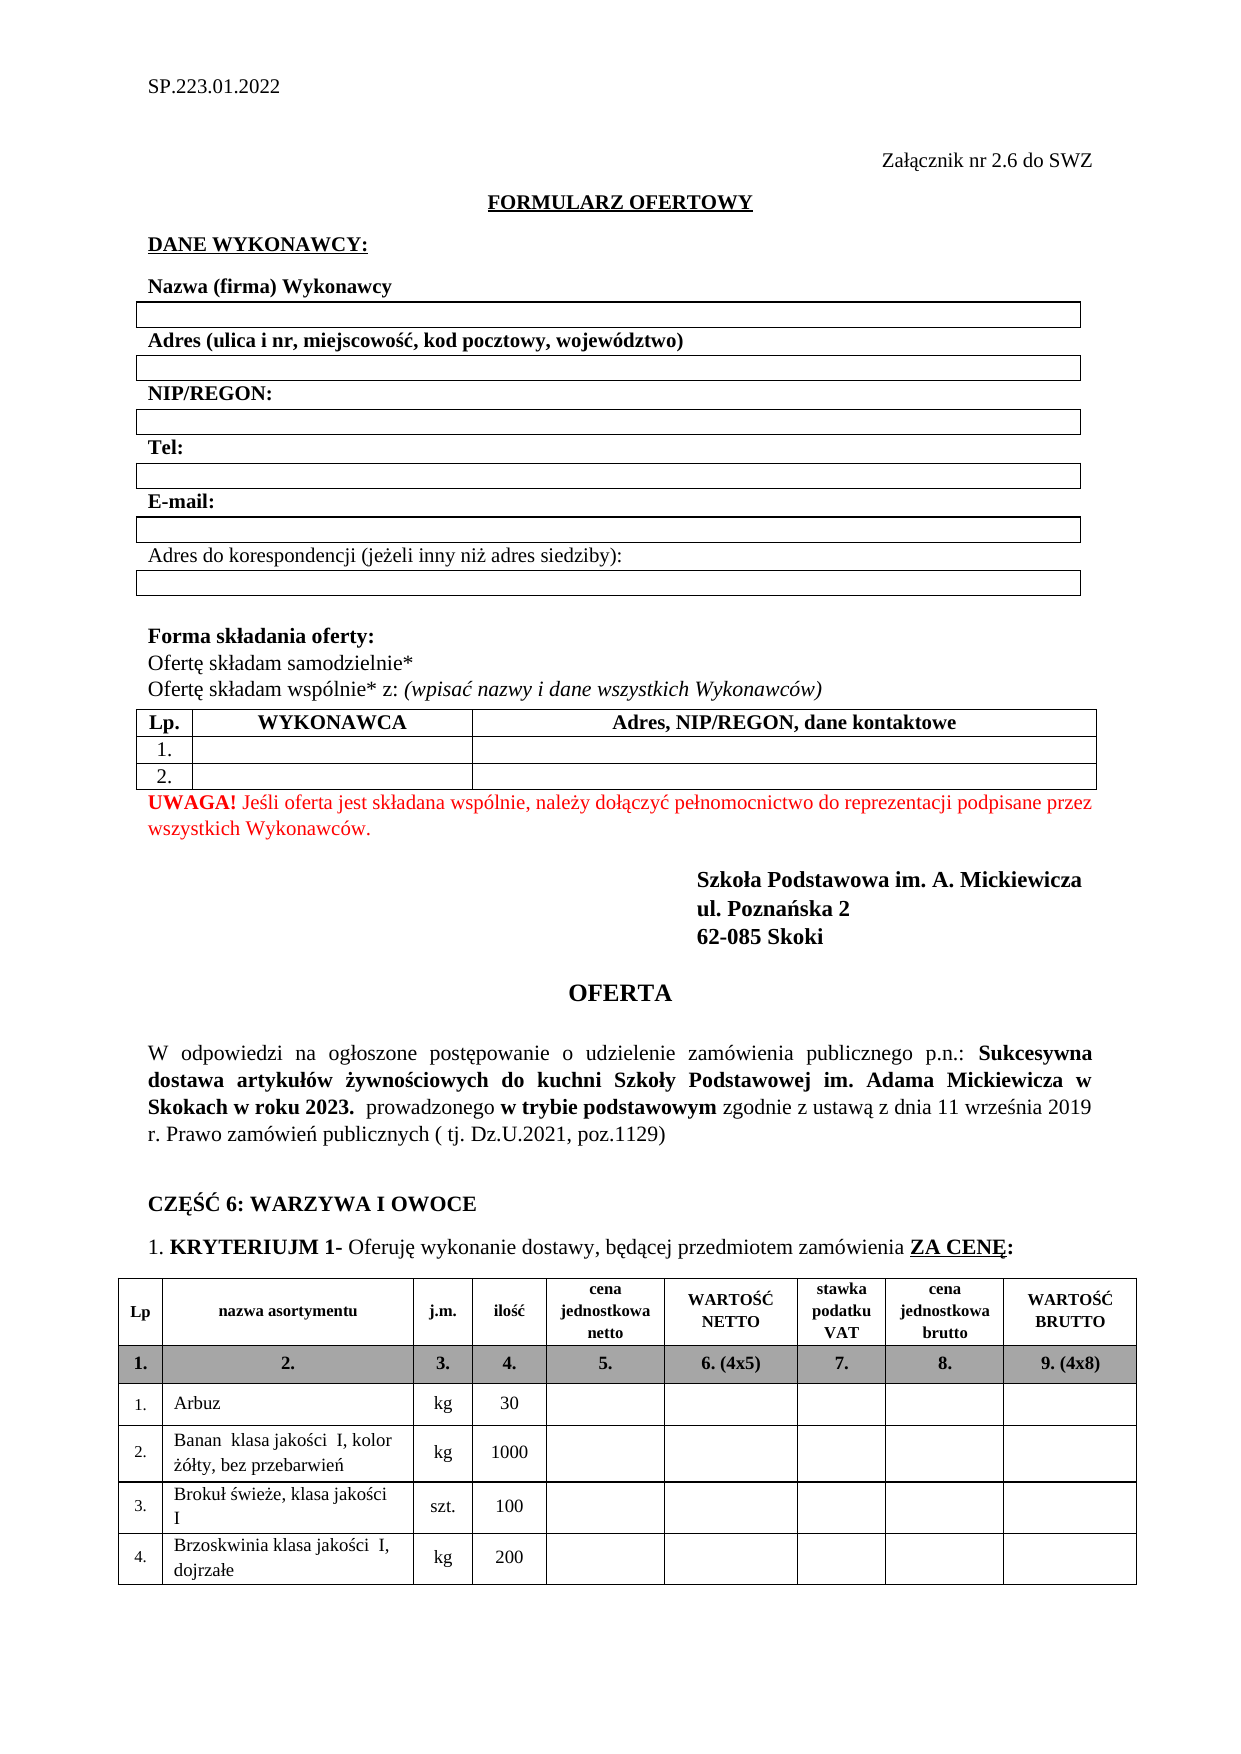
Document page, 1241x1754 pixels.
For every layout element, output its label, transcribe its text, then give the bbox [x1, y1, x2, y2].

table_cell 8. [886, 1346, 1003, 1383]
table_header Adres, NIP/REGON, dane kontaktowe [473, 710, 1096, 736]
table_header cena jednostkowa brutto [886, 1279, 1003, 1345]
table_cell 3. [119, 1483, 162, 1533]
table_cell 4. [473, 1346, 546, 1383]
table_cell 3. [414, 1346, 472, 1383]
text E-mail: [148, 489, 1093, 513]
table_header stawka podatku VAT [798, 1279, 885, 1345]
table_cell [547, 1384, 664, 1425]
table_header j.m. [414, 1279, 472, 1345]
table_cell [798, 1426, 885, 1481]
text Ofertę składam samodzielnie* [148, 650, 1093, 675]
table_header cena jednostkowa netto [547, 1279, 664, 1345]
table_cell kg [414, 1426, 472, 1481]
text Adres do korespondencji (jeżeli inny niż adres siedziby): [148, 543, 1093, 567]
table_cell 100 [473, 1483, 546, 1533]
table_header [137, 518, 1080, 542]
table_cell [193, 764, 472, 789]
text Forma składania oferty: [148, 623, 1093, 648]
table_cell 1. [119, 1346, 162, 1383]
table_cell szt. [414, 1483, 472, 1533]
table_cell Banan klasa jakości I, kolor żółty, bez przebarwień [163, 1426, 413, 1481]
table_cell kg [414, 1534, 472, 1584]
table_cell [665, 1384, 797, 1425]
table_header [137, 464, 1080, 488]
text Nazwa (firma) Wykonawcy [148, 274, 1093, 298]
text Adres (ulica i nr, miejscowość, kod pocztowy, województwo) [148, 328, 1093, 352]
table_cell 30 [473, 1384, 546, 1425]
table_cell [886, 1426, 1003, 1481]
table_cell 4. [119, 1534, 162, 1584]
table_cell [886, 1483, 1003, 1533]
table_cell Arbuz [163, 1384, 413, 1425]
table_cell [798, 1384, 885, 1425]
table_cell [193, 737, 472, 763]
table_cell [886, 1534, 1003, 1584]
text Załącznik nr 2.6 do SWZ [148, 148, 1093, 172]
text FORMULARZ OFERTOWY [148, 190, 1093, 214]
table_cell 6. (4x5) [665, 1346, 797, 1383]
table_cell [665, 1534, 797, 1584]
table_cell [798, 1483, 885, 1533]
table_header WARTOŚĆ NETTO [665, 1279, 797, 1345]
table_cell [473, 737, 1096, 763]
table_cell [1004, 1384, 1136, 1425]
text OFERTA [148, 978, 1093, 1007]
table_cell [473, 764, 1096, 789]
text Tel: [148, 435, 1093, 459]
table_header [137, 410, 1080, 434]
table_cell 2. [163, 1346, 413, 1383]
text ul. Poznańska 2 [148, 895, 1093, 921]
text DANE WYKONAWCY: [148, 232, 1093, 256]
table_cell [1004, 1426, 1136, 1481]
table_cell [1004, 1534, 1136, 1584]
table_cell [798, 1534, 885, 1584]
text NIP/REGON: [148, 381, 1093, 405]
table_cell 1. [137, 737, 192, 763]
table_cell [547, 1483, 664, 1533]
text CZĘŚĆ 6: WARZYWA I OWOCE [148, 1191, 1093, 1216]
table_header [137, 356, 1080, 380]
table_cell kg [414, 1384, 472, 1425]
text 62-085 Skoki [148, 923, 1093, 950]
text Ofertę składam wspólnie* z: (wpisać nazwy i dane wszystkich Wykonawców) [148, 676, 1093, 702]
table_cell 5. [547, 1346, 664, 1383]
text W odpowiedzi na ogłoszone postępowanie o udzielenie zamówienia publicznego p.n.: Sukcesywna dostawa artykułów żywnościowych do kuchni Szkoły Podstawowej im. Adama Mickiewicza w Skokach w roku 2023. prowadzonego w trybie podstawowym zgodnie z ustawą z dnia 11 września 2019 r. Prawo zamówień publicznych ( tj. Dz.U.2021, poz.1129) [148, 1040, 1093, 1147]
table_header [137, 571, 1080, 595]
table_cell [665, 1483, 797, 1533]
table_cell [547, 1426, 664, 1481]
table_header Lp [119, 1279, 162, 1345]
table_cell [547, 1534, 664, 1584]
text Szkoła Podstawowa im. A. Mickiewicza [148, 867, 1093, 893]
table_header WARTOŚĆ BRUTTO [1004, 1279, 1136, 1345]
table_cell [886, 1384, 1003, 1425]
table_cell 200 [473, 1534, 546, 1584]
table_header ilość [473, 1279, 546, 1345]
table_cell 2. [137, 764, 192, 789]
table_cell 2. [119, 1426, 162, 1481]
table_cell 1. [119, 1384, 162, 1425]
table_cell 7. [798, 1346, 885, 1383]
table_header Lp. [137, 710, 192, 736]
table_cell Brokuł świeże, klasa jakości I [163, 1483, 413, 1533]
text 1. KRYTERIUJM 1- Oferuję wykonanie dostawy, będącej przedmiotem zamówienia ZA CENĘ: [148, 1234, 1093, 1259]
table_cell [1004, 1483, 1136, 1533]
table_cell [665, 1426, 797, 1481]
text UWAGA! Jeśli oferta jest składana wspólnie, należy dołączyć pełnomocnictwo do reprezentacji podpisane przez wszystkich Wykonawców. [148, 790, 1093, 840]
table_cell 9. (4x8) [1004, 1346, 1136, 1383]
table_header WYKONAWCA [193, 710, 472, 736]
table_cell 1000 [473, 1426, 546, 1481]
table_cell Brzoskwinia klasa jakości I, dojrzałe [163, 1534, 413, 1584]
table_header nazwa asortymentu [163, 1279, 413, 1345]
table_header [137, 303, 1080, 327]
